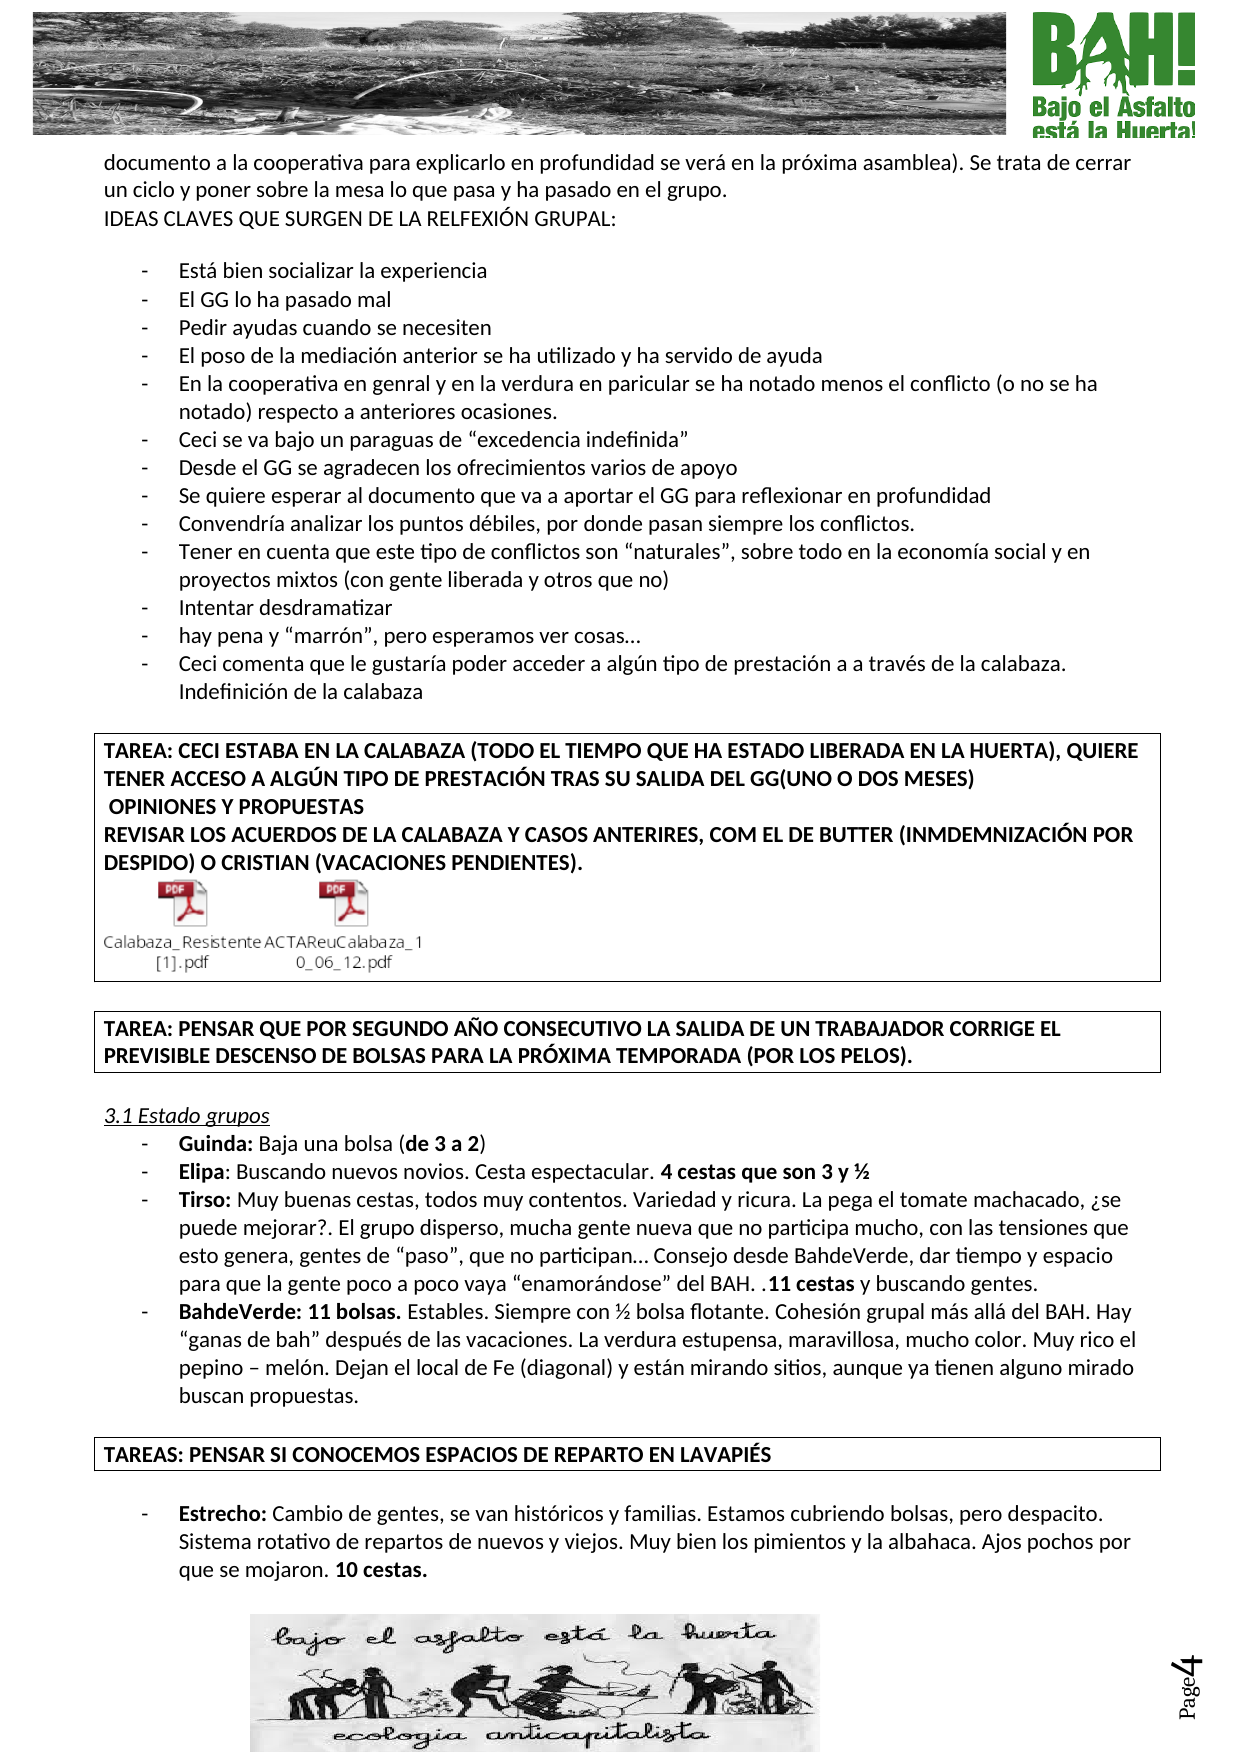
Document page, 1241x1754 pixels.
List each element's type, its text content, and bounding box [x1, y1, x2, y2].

text TAREA: CECI ESTABA EN LA CALABAZA (TODO EL TIEMPO QUE HA ESTADO LIBERADA EN LA HUERTA), QUIERE TENER ACCESO A ALGÚN TIPO DE PRESTACIÓN TRAS SU SALIDA DEL GG(UNO O DOS MESES) [95, 734, 1160, 792]
list Pedir ayudas cuando se necesiten [141, 313, 1152, 341]
list El poso de la mediación anterior se ha utilizado y ha servido de ayuda [141, 341, 1152, 369]
list Tener en cuenta que este tipo de conflictos son “naturales”, sobre todo en la economía social y en proyectos mixtos (con gente liberada y otros que no) [141, 537, 1152, 593]
list hay pena y “marrón”, pero esperamos ver cosas… [141, 621, 1152, 649]
picture [1032, 12, 1195, 138]
list Se quiere esperar al documento que va a aportar el GG para reflexionar en profundidad [141, 481, 1152, 509]
list Guinda: Baja una bolsa (de 3 a 2) [141, 1129, 1152, 1157]
list BahdeVerde: 11 bolsas. Estables. Siempre con ½ bolsa flotante. Cohesión grupal más allá del BAH. Hay “ganas de bah” después de las vacaciones. La verdura estupensa, maravillosa, mucho color. Muy rico el pepino – melón. Dejan el local de Fe (diagonal) y están mirando sitios, aunque ya tienen alguno mirado buscan propuestas. [141, 1297, 1152, 1409]
text IDEAS CLAVES QUE SURGEN DE LA RELFEXIÓN GRUPAL: [103, 204, 1152, 232]
list Está bien socializar la experiencia [141, 257, 1152, 285]
list Tirso: Muy buenas cestas, todos muy contentos. Variedad y ricura. La pega el tomate machacado, ¿se puede mejorar?. El grupo disperso, mucha gente nueva que no participa mucho, con las tensiones que esto genera, gentes de “paso”, que no participan… Consejo desde BahdeVerde, dar tiempo y espacio para que la gente poco a poco vaya “enamorándose” del BAH. .11 cestas y buscando gentes. [141, 1185, 1152, 1297]
text TAREAS: PENSAR SI CONOCEMOS ESPACIOS DE REPARTO EN LAVAPIÉS [95, 1438, 1160, 1470]
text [103, 148, 1152, 204]
text REVISAR LOS ACUERDOS DE LA CALABAZA Y CASOS ANTERIRES, COM EL DE BUTTER (INMDEMNIZACIÓN POR DESPIDO) O CRISTIAN (VACACIONES PENDIENTES). [103, 820, 1152, 876]
list Intentar desdramatizar [141, 593, 1152, 621]
list En la cooperativa en genral y en la verdura en paricular se ha notado menos el conflicto (o no se ha notado) respecto a anteriores ocasiones. [141, 369, 1152, 425]
list Ceci comenta que le gustaría poder acceder a algún tipo de prestación a a través de la calabaza. Indefinición de la calabaza [141, 649, 1152, 705]
text TAREA: PENSAR QUE POR SEGUNDO AÑO CONSECUTIVO LA SALIDA DE UN TRABAJADOR CORRIGE EL PREVISIBLE DESCENSO DE BOLSAS PARA LA PRÓXIMA TEMPORADA (POR LOS PELOS). [95, 1012, 1160, 1072]
list Desde el GG se agradecen los ofrecimientos varios de apoyo [141, 453, 1152, 481]
list Estrecho: Cambio de gentes, se van históricos y familias. Estamos cubriendo bolsas, pero despacito. Sistema rotativo de repartos de nuevos y viejos. Muy bien los pimientos y la albahaca. Ajos pochos por que se mojaron. 10 cestas. [141, 1499, 1152, 1583]
text OPINIONES Y PROPUESTAS [103, 792, 1152, 820]
list Ceci se va bajo un paraguas de “excedencia indefinida” [141, 425, 1152, 453]
list Convendría analizar los puntos débiles, por donde pasan siempre los conflictos. [141, 509, 1152, 537]
list El GG lo ha pasado mal [141, 285, 1152, 313]
picture [250, 1614, 821, 1752]
text 3.1 Estado grupos [103, 1101, 1152, 1129]
list Elipa: Buscando nuevos novios. Cesta espectacular. 4 cestas que son 3 y ½ [141, 1157, 1152, 1185]
